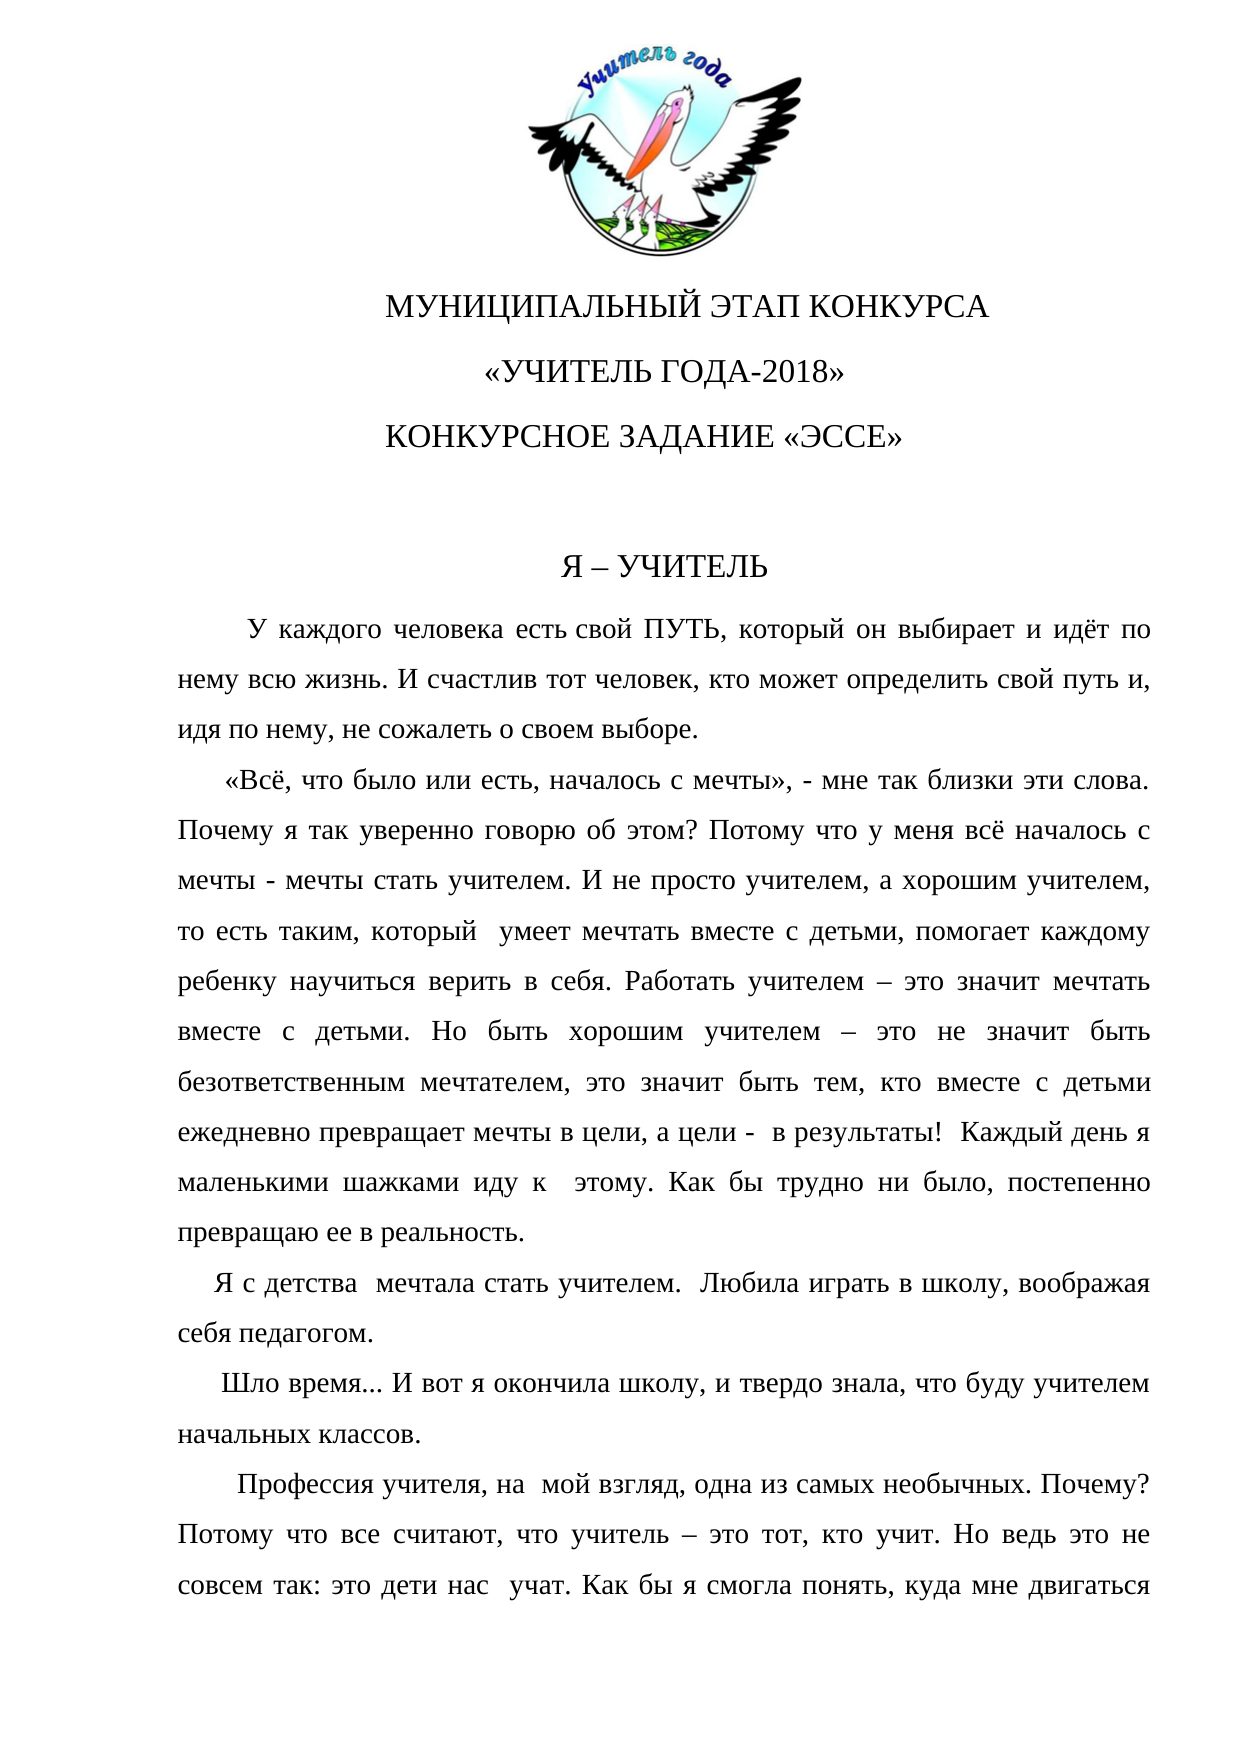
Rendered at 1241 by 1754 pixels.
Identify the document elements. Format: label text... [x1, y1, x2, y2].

text МУНИЦИПАЛЬНЫЙ ЭТАП КОНКУРСА [177, 286, 1152, 325]
text «Всё, что было или есть, началось с мечты», - мне так близки эти слова. Почему я так уверенно говорю об этом? Потому что у меня всё началось с мечты - мечты стать учителем. И не просто учителем, а хорошим учителем, то есть таким, который умеет мечтать вместе с детьми, помогает каждому ребенку научиться верить в себя. Работать учителем – это значит мечтать вместе с детьми. Но быть хорошим учителем – это не значит быть безответственным мечтателем, это значит быть тем, кто вместе с детьми ежедневно превращает мечты в цели, а цели - в результаты! Каждый день я маленькими шажками иду к этому. Как бы трудно ни было, постепенно превращаю ее в реальность. [177, 762, 1152, 1248]
text У каждого человека есть свой ПУТЬ, который он выбирает и идёт по нему всю жизнь. И счастлив тот человек, кто может определить свой путь и, идя по нему, не сожалеть о своем выборе. [177, 611, 1152, 745]
text «УЧИТЕЛЬ ГОДА-2018» [177, 351, 1152, 389]
text КОНКУРСНОЕ ЗАДАНИЕ «ЭССЕ» [177, 416, 1152, 454]
text Шло время... И вот я окончила школу, и твердо знала, что буду учителем начальных классов. [177, 1366, 1152, 1449]
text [177, 1466, 1152, 1600]
text Я с детства мечтала стать учителем. Любила играть в школу, воображая себя педагогом. [177, 1265, 1152, 1349]
text Я – УЧИТЕЛЬ [177, 546, 1152, 584]
picture [525, 44, 804, 262]
